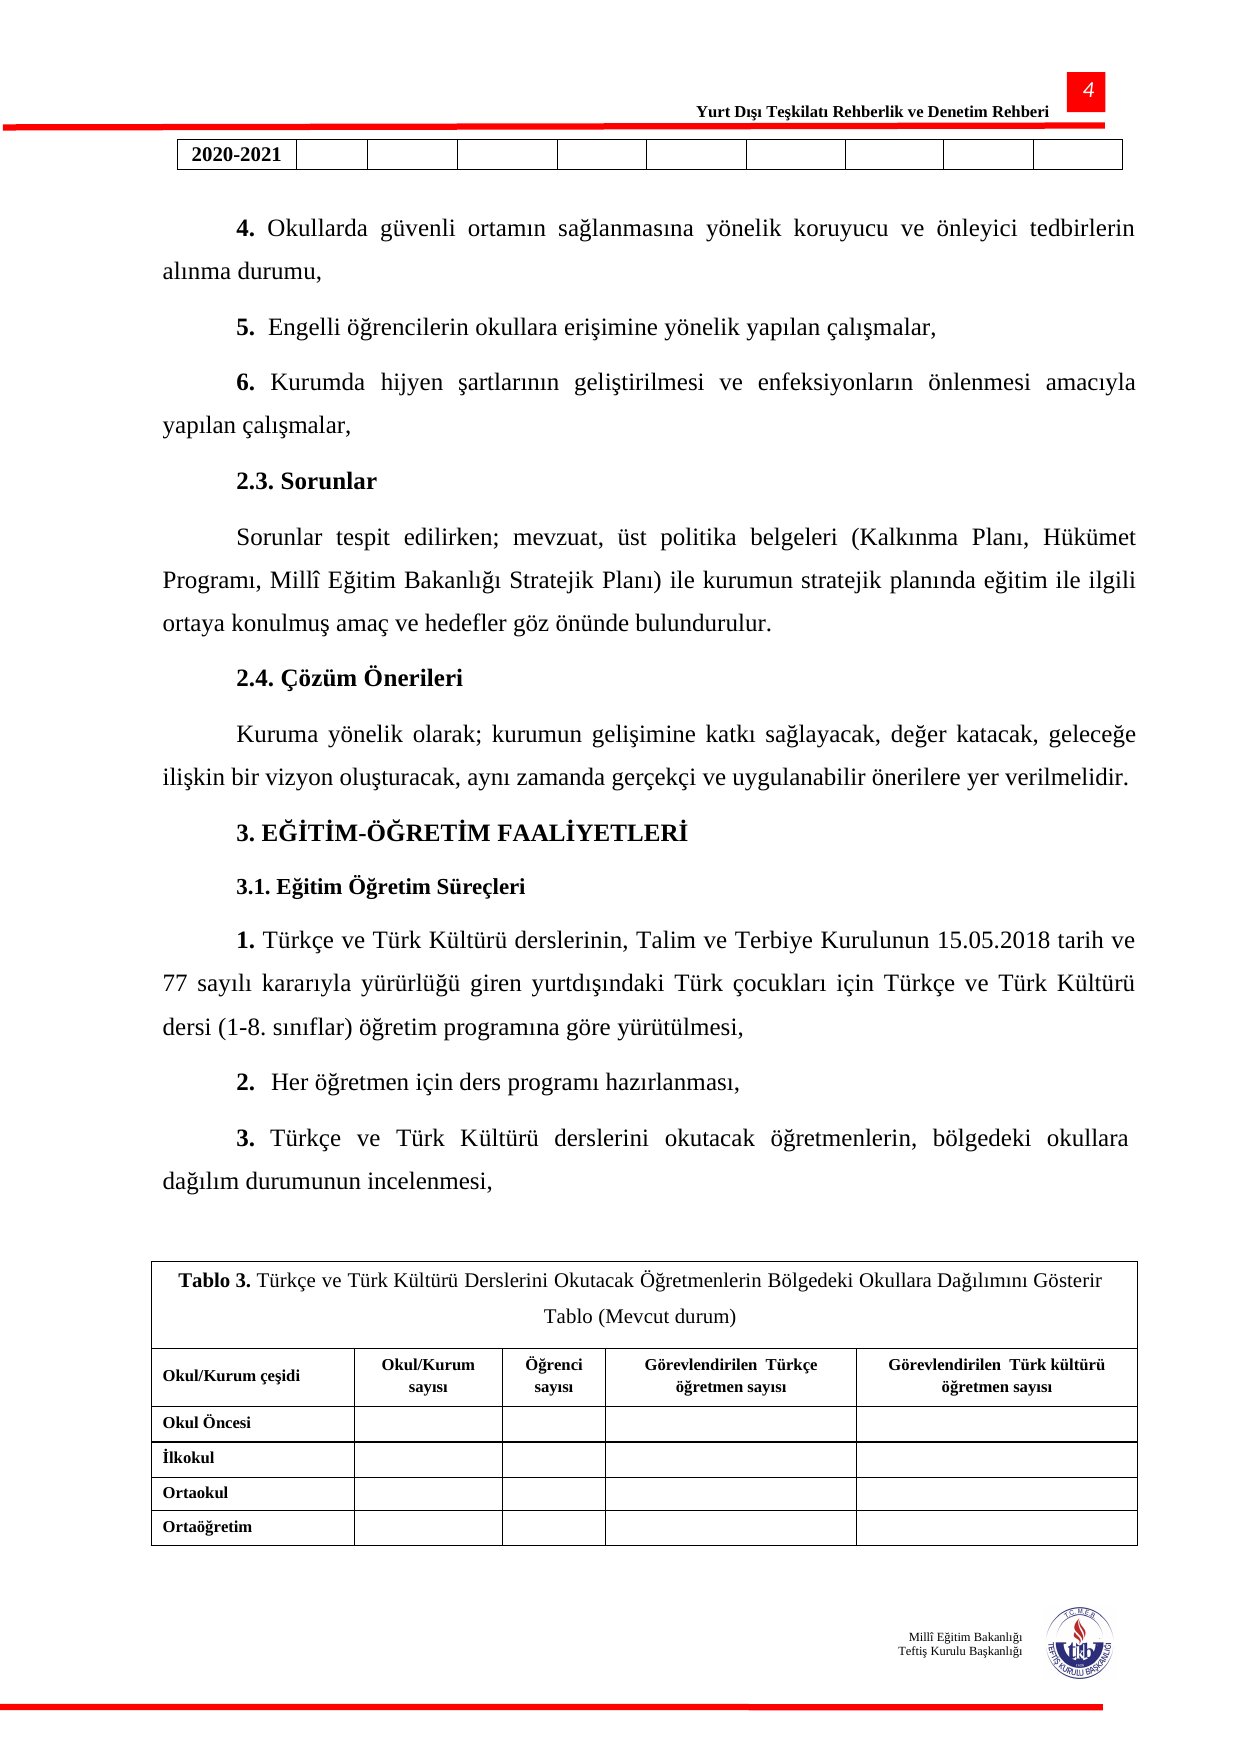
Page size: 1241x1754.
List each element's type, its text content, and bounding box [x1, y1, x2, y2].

table_cell [355, 1478, 502, 1510]
table_cell [458, 140, 557, 169]
table_cell [355, 1511, 502, 1545]
table_cell Ortaöğretim [152, 1511, 354, 1545]
table_cell [606, 1511, 856, 1545]
table_cell [297, 140, 367, 169]
table_cell [1034, 140, 1122, 169]
text 3.1. Eğitim Öğretim Süreçleri [162, 873, 1137, 900]
table_cell Görevlendirilen Türk kültürü öğretmen sayısı [857, 1349, 1137, 1406]
text 3. EĞİTİM-ÖĞRETİM FAALİYETLERİ [162, 818, 1137, 847]
table_cell [355, 1407, 502, 1441]
table_cell Görevlendirilen Türkçe öğretmen sayısı [606, 1349, 856, 1406]
text Kuruma yönelik olarak; kurumun gelişimine katkı sağlayacak, değer katacak, geleceğe ilişkin bir vizyon oluşturacak, aynı zamanda gerçekçi ve uygulanabilir önerilere yer verilmelidir. [162, 719, 1137, 791]
table_cell [857, 1478, 1137, 1510]
table_cell [503, 1511, 605, 1545]
table_cell Ortaokul [152, 1478, 354, 1510]
table_cell [647, 140, 746, 169]
table_cell [857, 1511, 1137, 1545]
table_cell [503, 1407, 605, 1441]
table_cell [606, 1407, 856, 1441]
table_cell [558, 140, 646, 169]
picture [1044, 1606, 1116, 1680]
table_cell [606, 1478, 856, 1510]
table_cell [503, 1443, 605, 1477]
table_cell [747, 140, 845, 169]
text 6. Kurumda hijyen şartlarının geliştirilmesi ve enfeksiyonların önlenmesi amacıyla yapılan çalışmalar, [162, 367, 1137, 439]
table_cell [368, 140, 457, 169]
table_cell [857, 1443, 1137, 1477]
table_cell Okul/Kurum sayısı [355, 1349, 502, 1406]
table_cell Okul/Kurum çeşidi [152, 1349, 354, 1406]
text 2.3. Sorunlar [162, 466, 1137, 495]
table_cell İlkokul [152, 1443, 354, 1477]
table_cell [944, 140, 1033, 169]
table_cell Okul Öncesi [152, 1407, 354, 1441]
text 1. Türkçe ve Türk Kültürü derslerinin, Talim ve Terbiye Kurulunun 15.05.2018 tarih ve 77 sayılı kararıyla yürürlüğü giren yurtdışındaki Türk çocukları için Türkçe ve Türk Kültürü dersi (1-8. sınıflar) öğretim programına göre yürütülmesi, [162, 925, 1137, 1040]
text 2.4. Çözüm Önerileri [162, 663, 1137, 692]
table_cell [503, 1478, 605, 1510]
table_cell [606, 1443, 856, 1477]
table_cell Öğrenci sayısı [503, 1349, 605, 1406]
text 5. Engelli öğrencilerin okullara erişimine yönelik yapılan çalışmalar, [162, 312, 1137, 340]
text 2. Her öğretmen için ders programı hazırlanması, [162, 1067, 1137, 1096]
table_cell 2020-2021 [178, 140, 296, 169]
text 3. Türkçe ve Türk Kültürü derslerini okutacak öğretmenlerin, bölgedeki okullara dağılım durumunun incelenmesi, [162, 1123, 1129, 1195]
table_cell [355, 1443, 502, 1477]
table_cell [846, 140, 943, 169]
table_cell [857, 1407, 1137, 1441]
table_header Tablo 3. Türkçe ve Türk Kültürü Derslerini Okutacak Öğretmenlerin Bölgedeki Okullara Dağılımını Gösterir Tablo (Mevcut durum) [152, 1262, 1137, 1348]
text 4. Okullarda güvenli ortamın sağlanmasına yönelik koruyucu ve önleyici tedbirlerin alınma durumu, [162, 213, 1137, 285]
text Sorunlar tespit edilirken; mevzuat, üst politika belgeleri (Kalkınma Planı, Hükümet Programı, Millî Eğitim Bakanlığı Stratejik Planı) ile kurumun stratejik planında eğitim ile ilgili ortaya konulmuş amaç ve hedefler göz önünde bulundurulur. [162, 522, 1137, 637]
